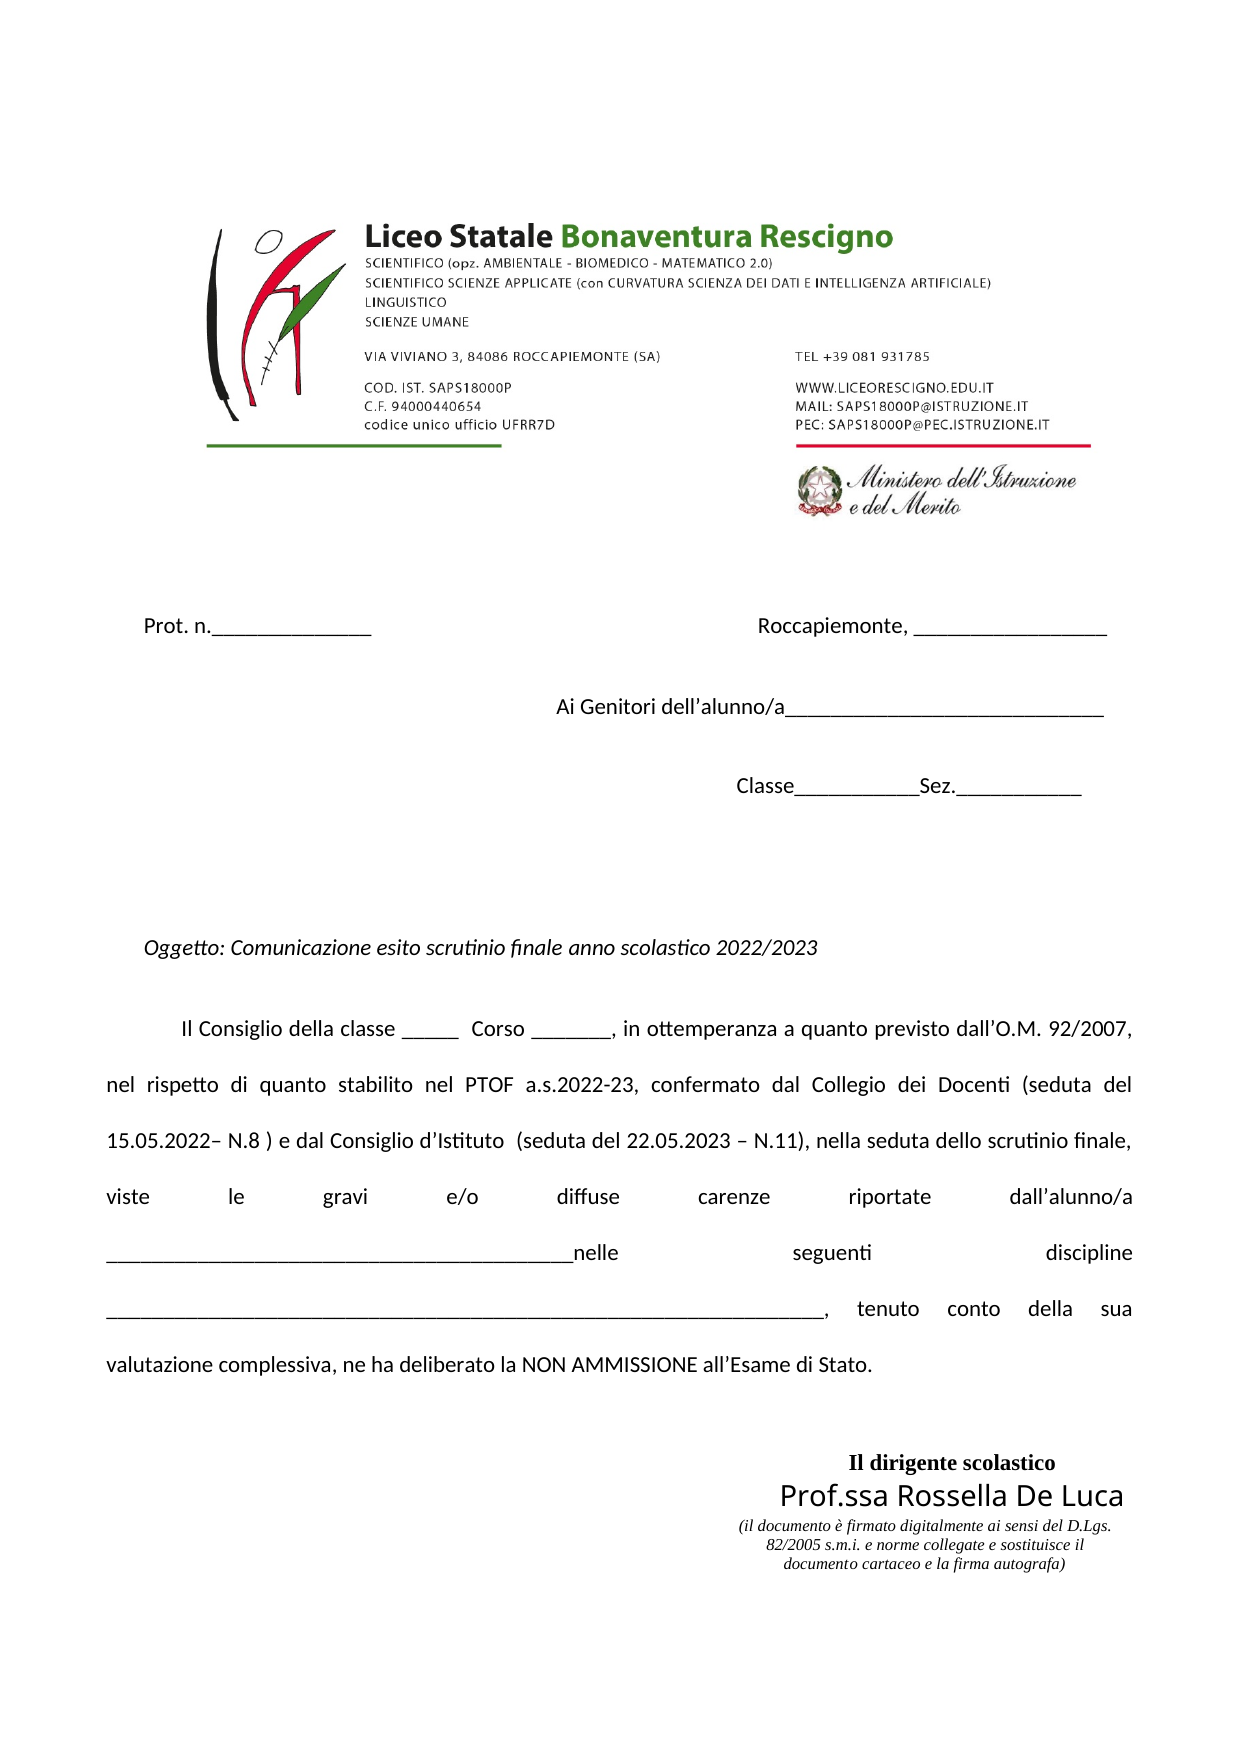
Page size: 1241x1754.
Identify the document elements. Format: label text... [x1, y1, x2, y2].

picture [146, 168, 1150, 534]
text Il dirigente scolastico [770, 1449, 1134, 1476]
text (il documento è firmato digitalmente ai sensi del D.Lgs. 82/2005 s.m.i. e norme collegate e sostituisce il documento cartaceo e la firma autografa) [726, 1515, 1123, 1573]
text Il Consiglio della classe _____ Corso _______, in ottemperanza a quanto previsto dall’O.M. 92/2007, nel rispetto di quanto stabilito nel PTOF a.s.2022-23, confermato dal Collegio dei Docenti (seduta del 15.05.2022– N.8 ) e dal Consiglio d’Istituto (seduta del 22.05.2023 – N.11), nella seduta dello scrutinio finale, viste le gravi e/o diffuse carenze riportate dall’alunno/a _________________________________________nelle seguenti discipline _______________________________________________________________, tenuto conto della sua valutazione complessiva, ne ha deliberato la NON AMMISSIONE all’Esame di Stato. [106, 1014, 1134, 1378]
text Prof.ssa Rossella De Luca [770, 1476, 1134, 1515]
text Classe___________Sez.___________ [143, 771, 1134, 799]
text Oggetto: Comunicazione esito scrutinio finale anno scolastico 2022/2023 [143, 933, 1134, 961]
text Prot. n.______________ Roccapiemonte, _________________ [143, 611, 1134, 639]
text Ai Genitori dell’alunno/a____________________________ [143, 692, 1134, 720]
